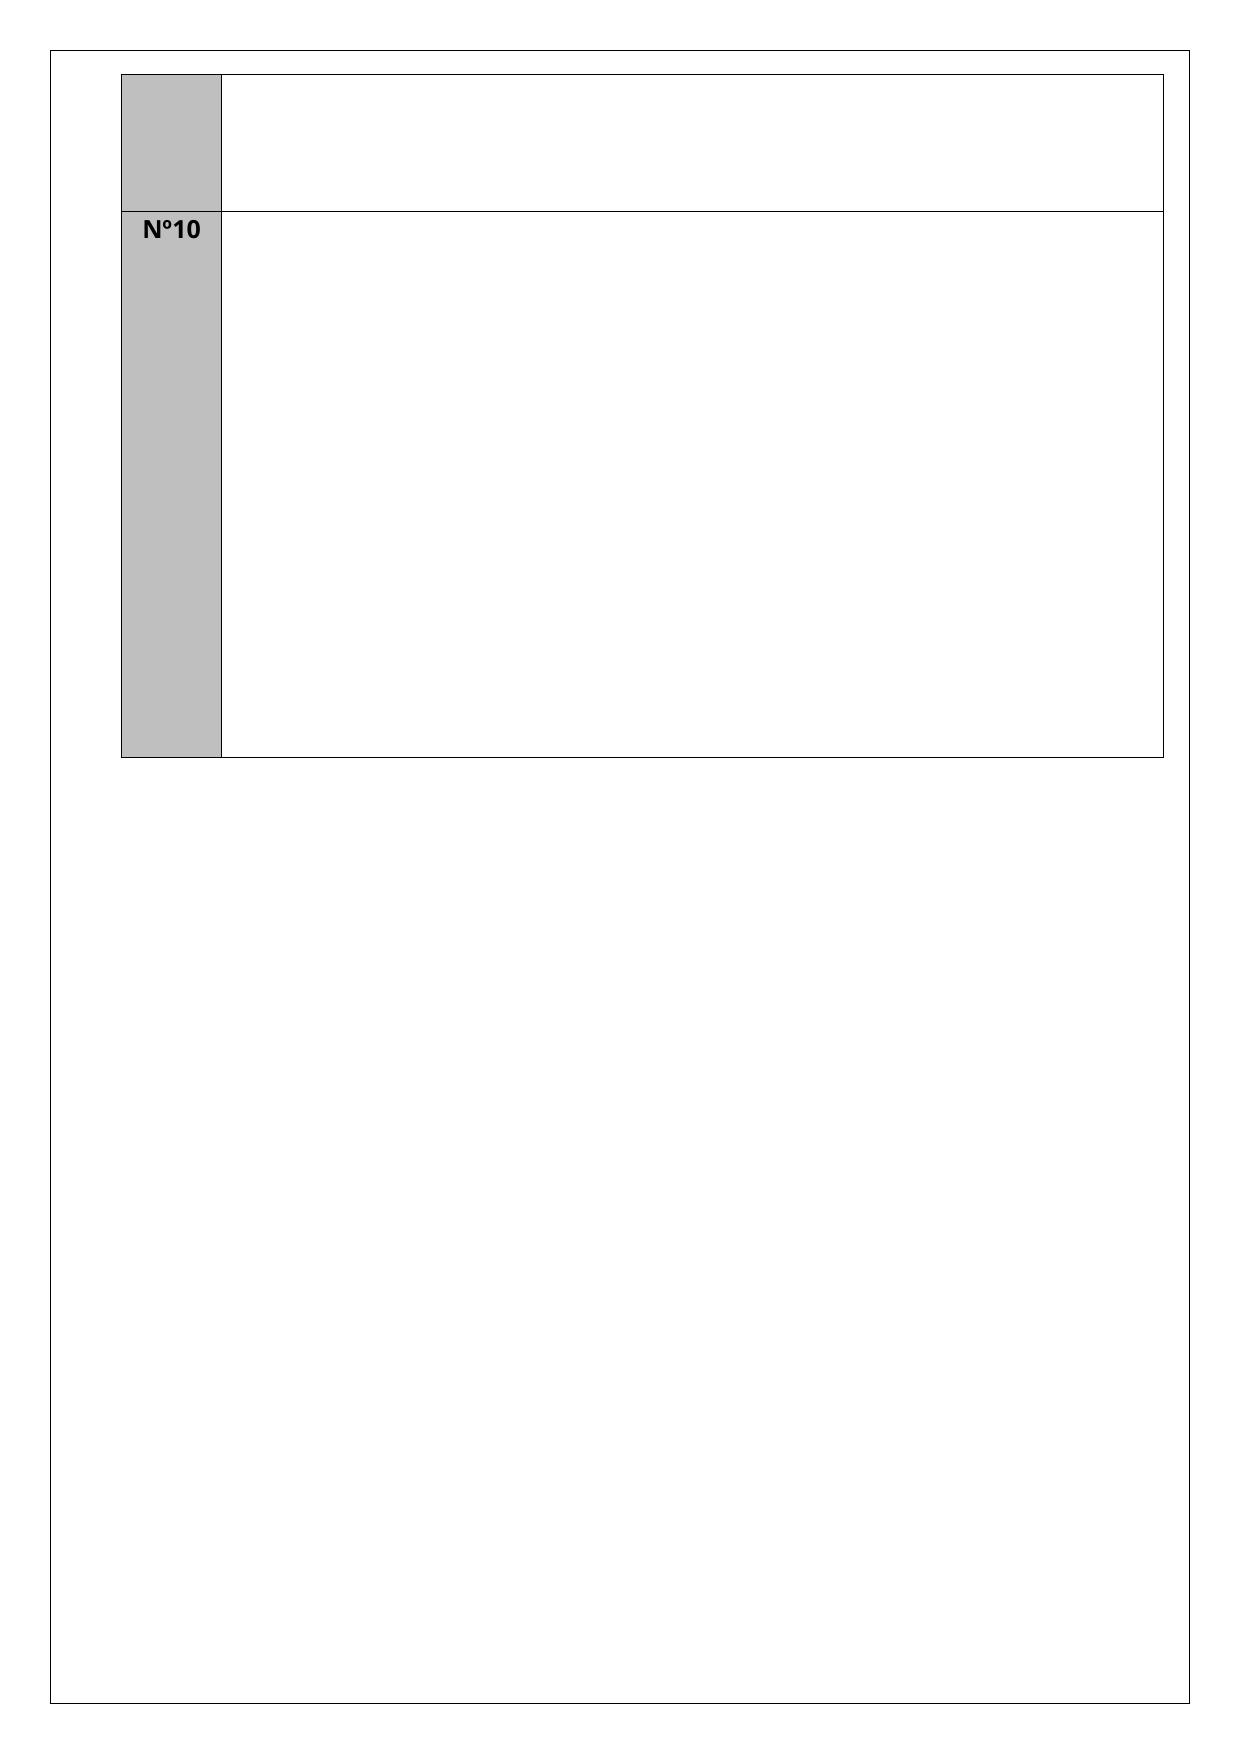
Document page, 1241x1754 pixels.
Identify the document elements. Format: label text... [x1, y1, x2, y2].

table_cell [222, 212, 1163, 757]
table_cell Nº10 [122, 212, 221, 757]
table_cell [222, 75, 1163, 211]
table_cell Nº9 [122, 75, 221, 211]
